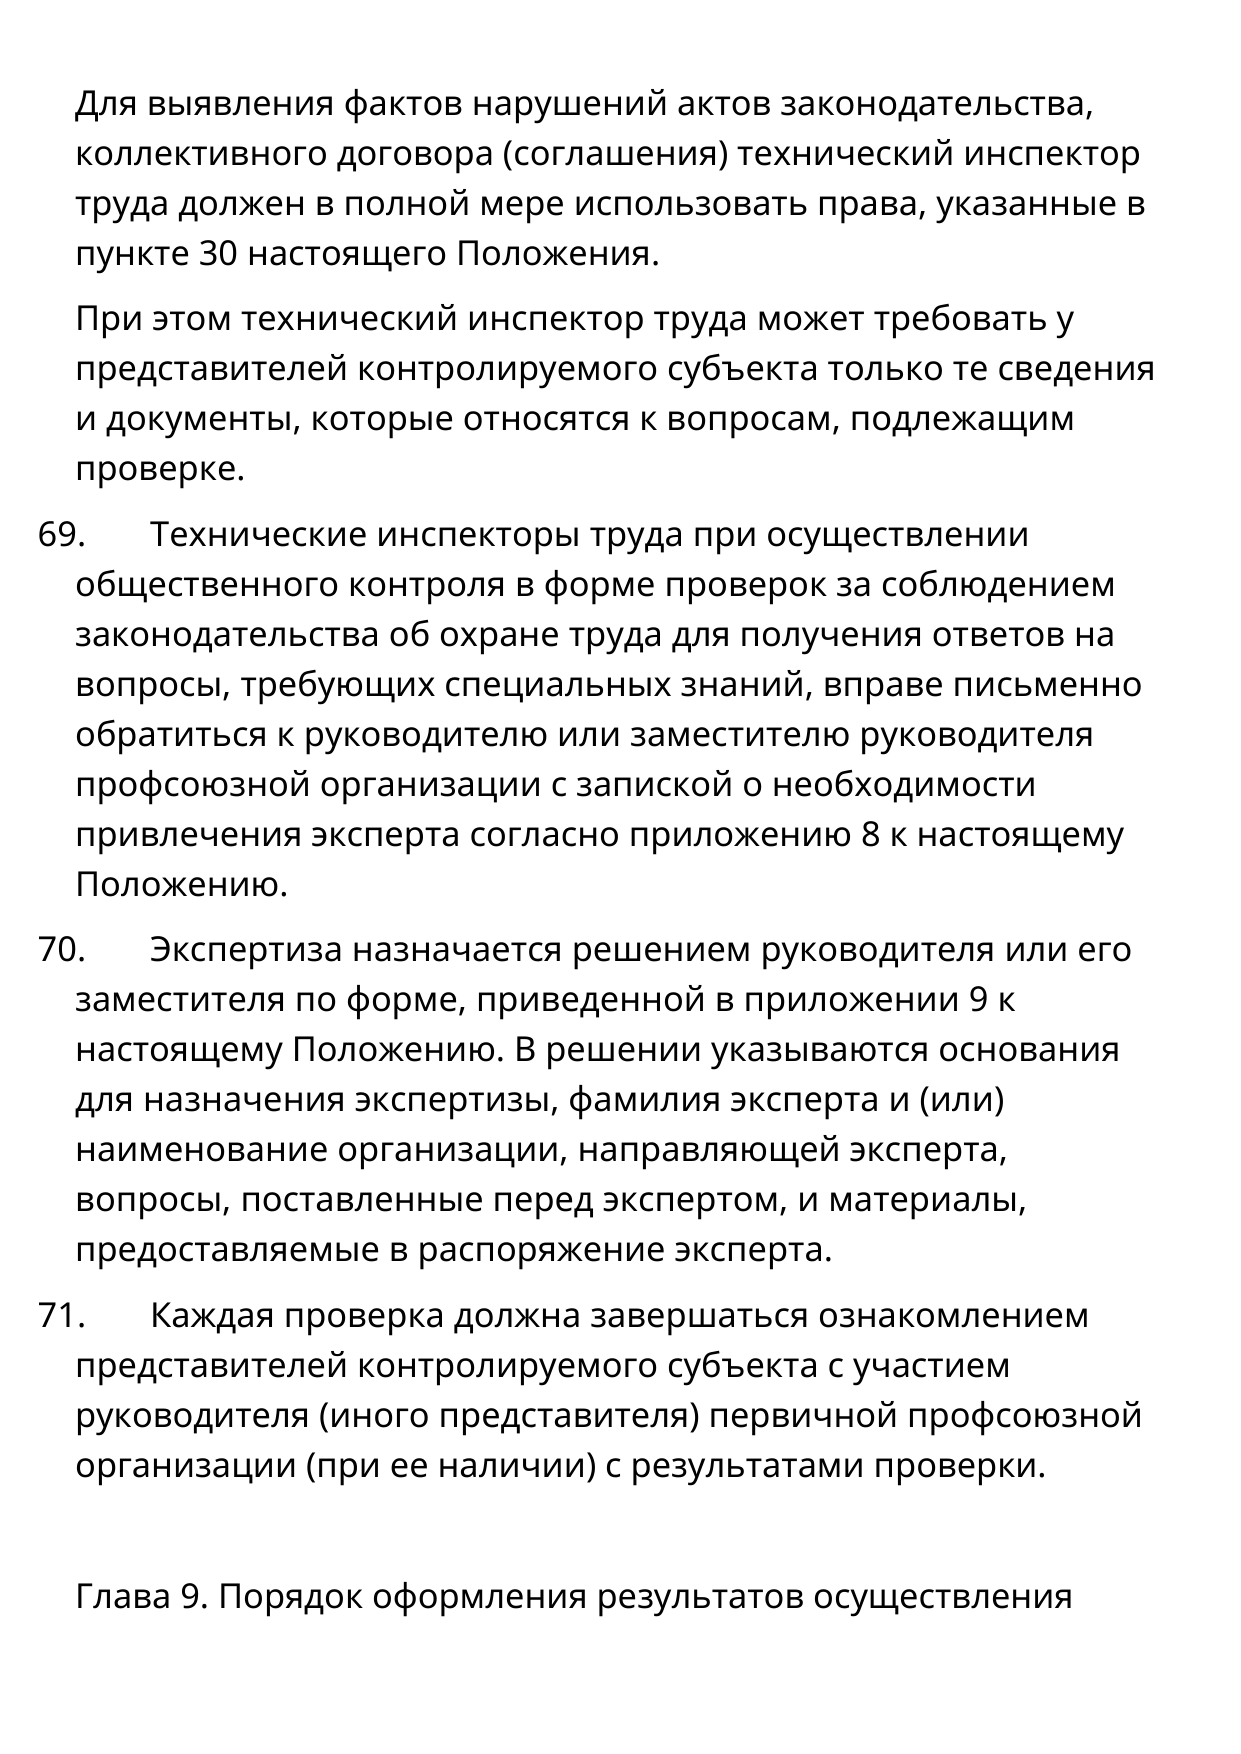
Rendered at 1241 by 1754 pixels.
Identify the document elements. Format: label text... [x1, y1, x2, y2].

list Технические инспекторы труда при осуществлении общественного контроля в форме проверок за соблюдением законодательства об охране труда для получения ответов на вопросы, требующих специальных знаний, вправе письменно обратиться к руководителю или заместителю руководителя профсоюзной организации с запиской о необходимости привлечения эксперта согласно приложению 8 к настоящему Положению. [37, 506, 1165, 906]
text Глава 9. Порядок оформления результатов осуществления [75, 1569, 1165, 1619]
list Каждая проверка должна завершаться ознакомлением представителей контролируемого субъекта с участием руководителя (иного представителя) первичной профсоюзной организации (при ее наличии) с результатами проверки. [37, 1287, 1165, 1487]
list Экспертиза назначается решением руководителя или его заместителя по форме, приведенной в приложении 9 к настоящему Положению. В решении указываются основания для назначения экспертизы, фамилия эксперта и (или) наименование организации, направляющей эксперта, вопросы, поставленные перед экспертом, и материалы, предоставляемые в распоряжение эксперта. [37, 922, 1165, 1272]
text Для выявления фактов нарушений актов законодательства, коллективного договора (соглашения) технический инспектор труда должен в полной мере использовать права, указанные в пункте 30 настоящего Положения. [75, 75, 1165, 275]
text При этом технический инспектор труда может требовать у представителей контролируемого субъекта только те сведения и документы, которые относятся к вопросам, подлежащим проверке. [75, 291, 1165, 491]
